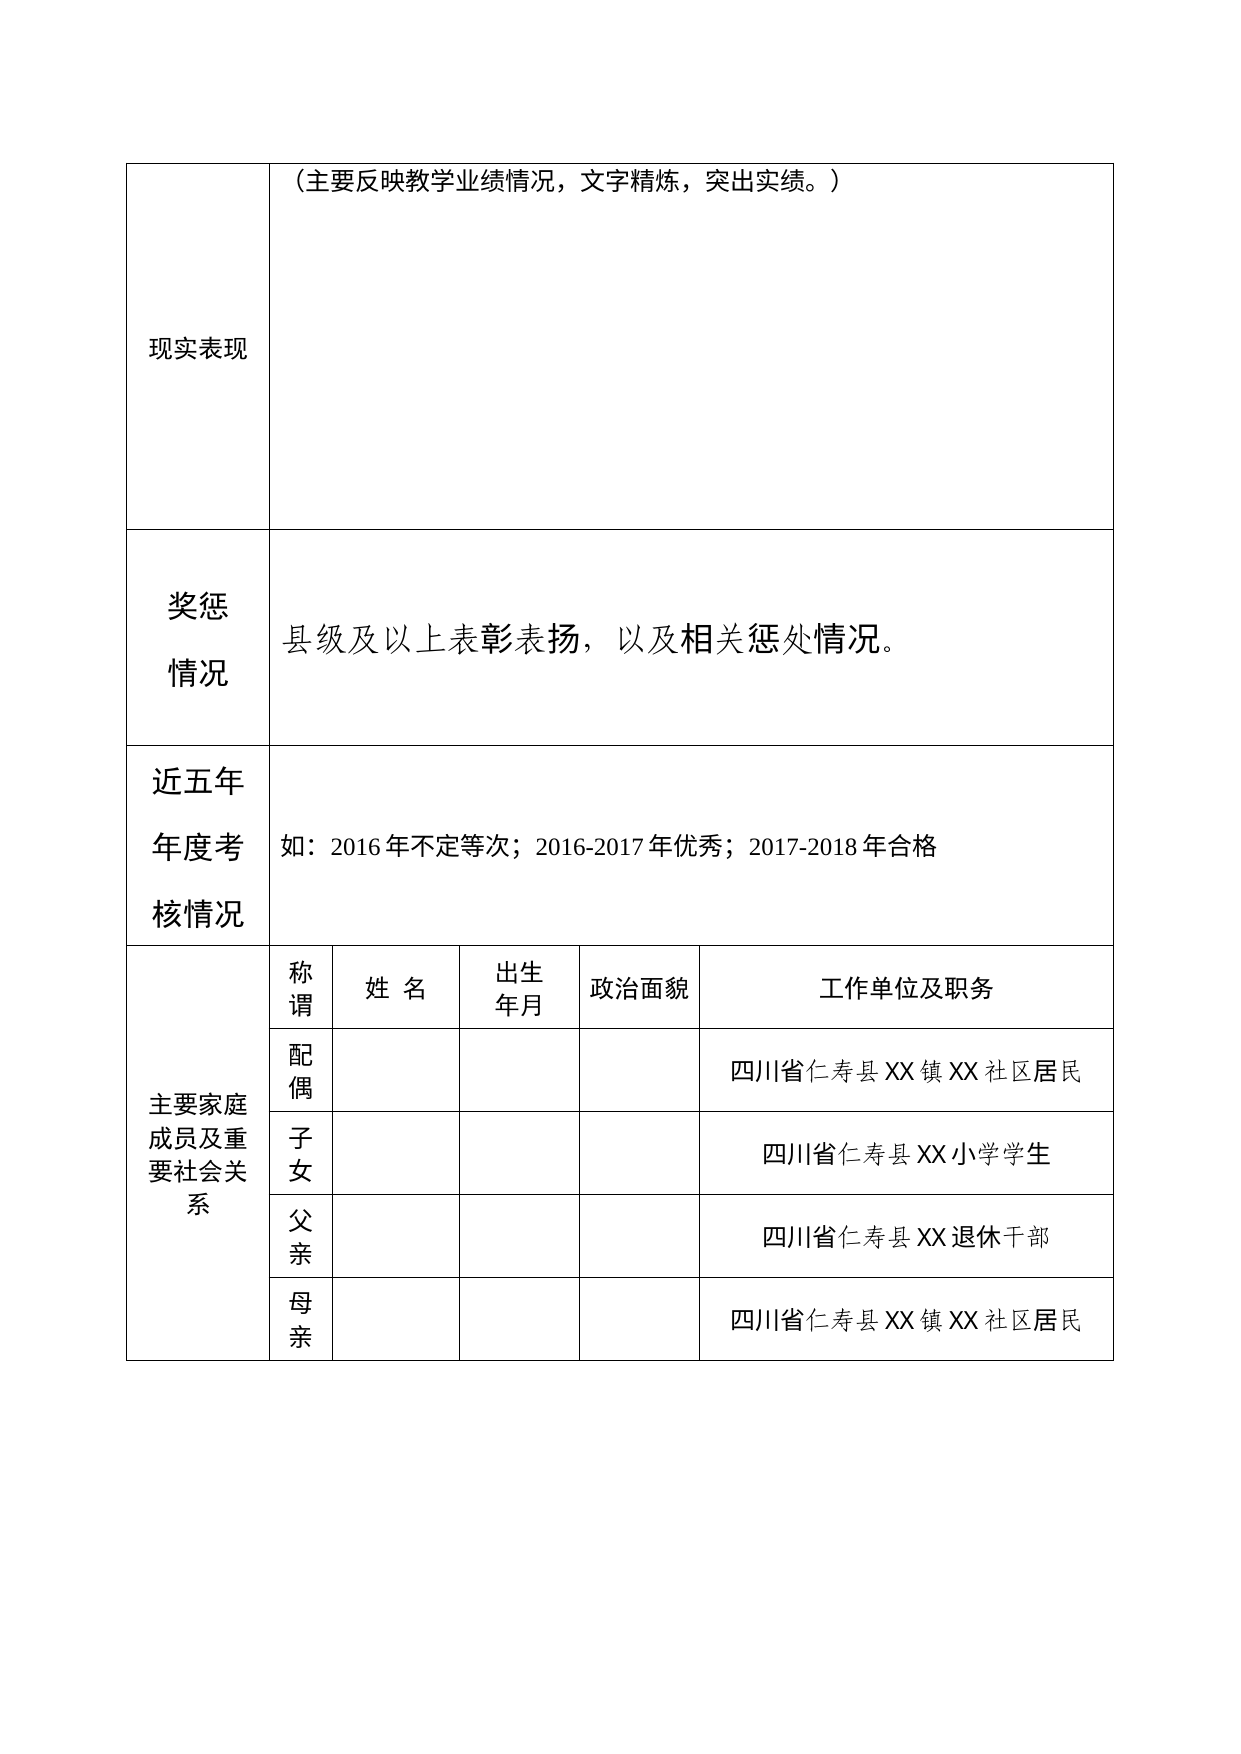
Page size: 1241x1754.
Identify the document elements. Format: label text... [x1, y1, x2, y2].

table_cell [460, 1029, 579, 1111]
table_cell 主要家庭成员及重要社会关系 [127, 946, 269, 1360]
table_cell 四川省仁寿县XX镇XX社区居民 [700, 1278, 1113, 1360]
table_cell 姓 名 [333, 946, 459, 1028]
table_cell 四川省仁寿县XX退休干部 [700, 1195, 1113, 1277]
table_cell 县级及以上表彰表扬，以及相关惩处情况。 [270, 530, 1113, 745]
table_cell [460, 1195, 579, 1277]
table_cell [333, 1195, 459, 1277]
table_cell 出生 年月 [460, 946, 579, 1028]
table_cell 工作单位及职务 [700, 946, 1113, 1028]
table_cell 四川省仁寿县XX小学学生 [700, 1112, 1113, 1194]
table_cell 母亲 [270, 1278, 332, 1360]
table_cell [460, 1278, 579, 1360]
table_cell [580, 1112, 699, 1194]
table_cell 子女 [270, 1112, 332, 1194]
table_cell [580, 1278, 699, 1360]
table_cell 四川省仁寿县XX镇XX社区居民 [700, 1029, 1113, 1111]
table_cell 现实表现 [127, 164, 269, 529]
table_cell [580, 1195, 699, 1277]
table_cell （主要反映教学业绩情况，文字精炼，突出实绩。） [270, 164, 1113, 529]
table_cell 近五年年度考核情况 [127, 746, 269, 945]
table_cell 如：2016年不定等次；2016-2017年优秀；2017-2018年合格 [270, 746, 1113, 945]
table_cell [333, 1029, 459, 1111]
table_cell [333, 1278, 459, 1360]
table_cell [333, 1112, 459, 1194]
table_cell [580, 1029, 699, 1111]
table_cell [460, 1112, 579, 1194]
table_cell 父亲 [270, 1195, 332, 1277]
table_cell 配偶 [270, 1029, 332, 1111]
table_cell 政治面貌 [580, 946, 699, 1028]
table_cell 称 谓 [270, 946, 332, 1028]
table_cell 奖惩 情况 [127, 530, 269, 745]
